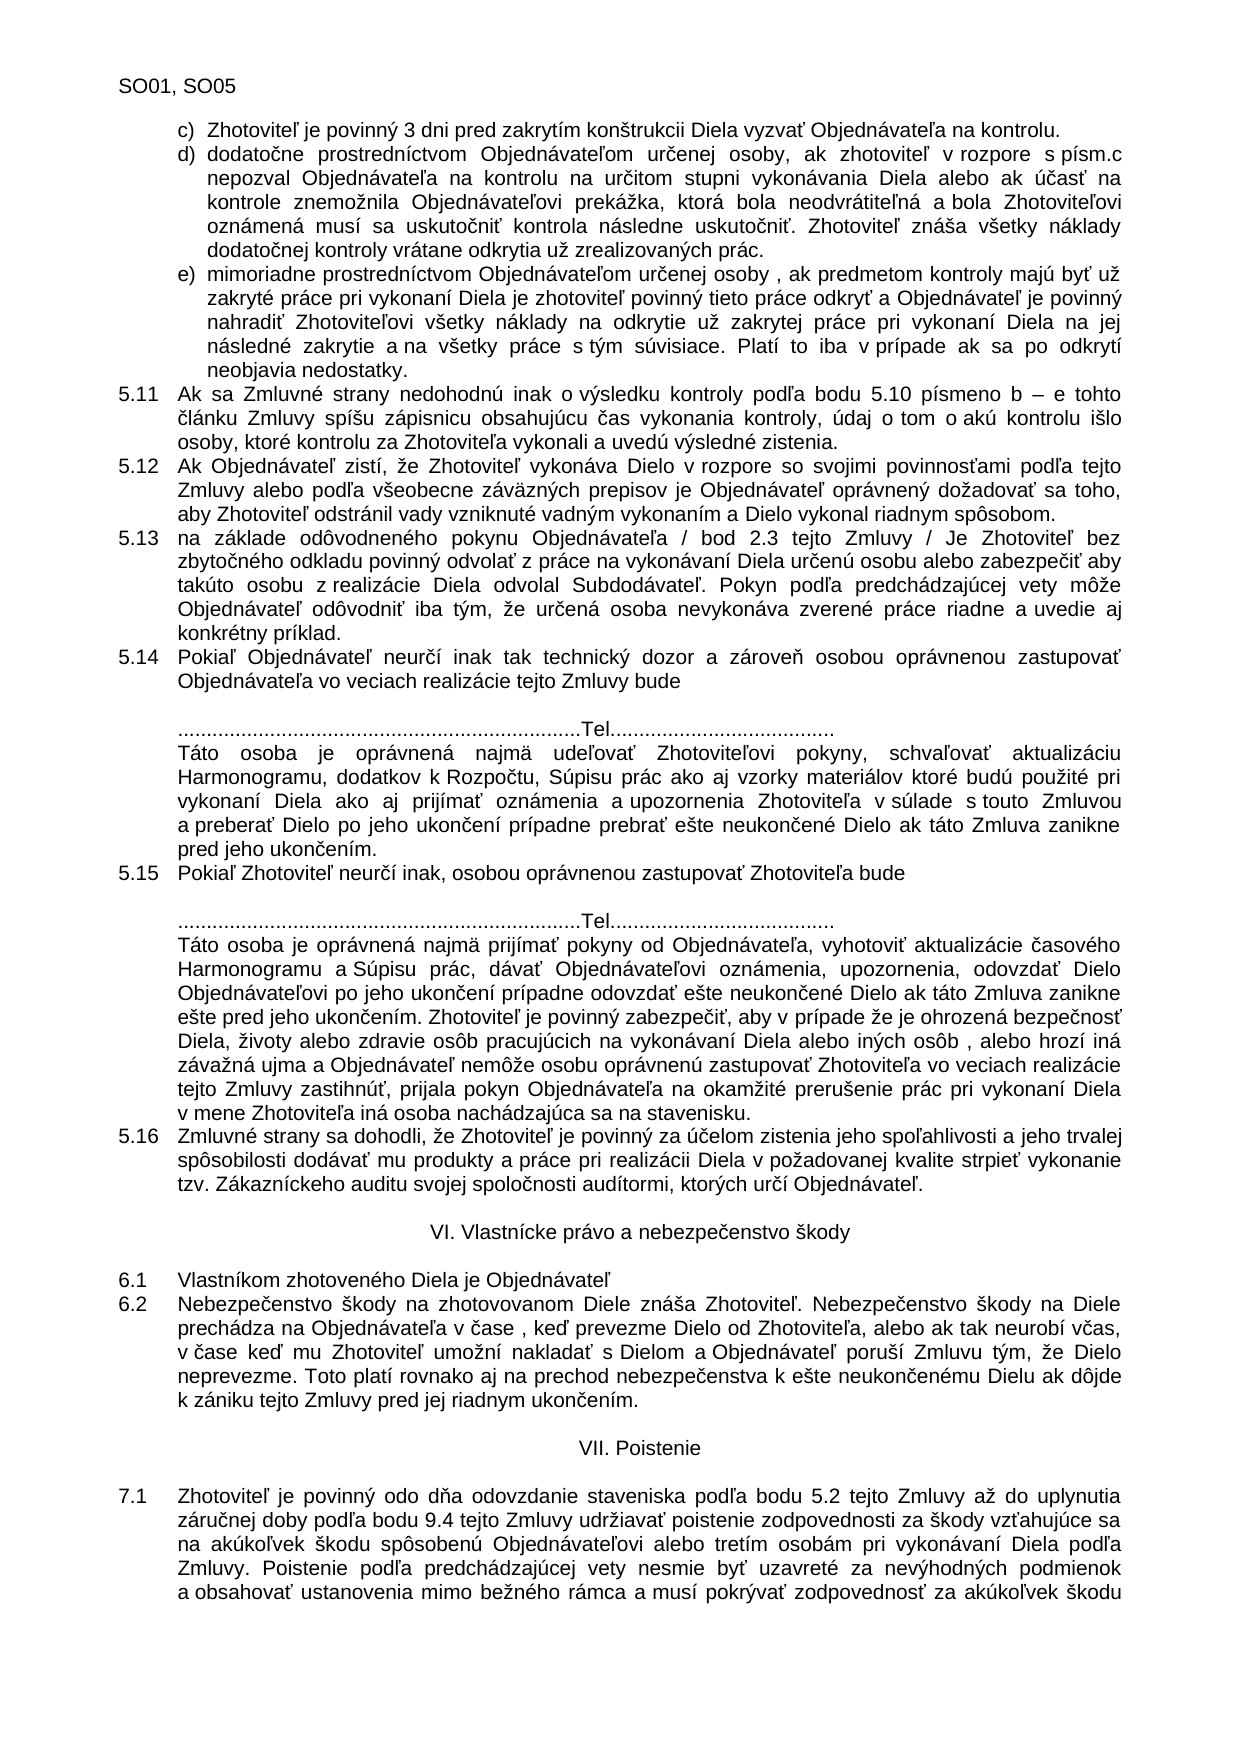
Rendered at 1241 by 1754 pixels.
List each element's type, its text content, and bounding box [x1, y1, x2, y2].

list Zmluvné strany sa dohodli, že Zhotoviteľ je povinný za účelom zistenia jeho spoľahlivosti a jeho trvalej spôsobilosti dodávať mu produkty a práce pri realizácii Diela v požadovanej kvalite strpieť vykonanie tzv. Zákazníckeho auditu svojej spoločnosti audítormi, ktorých určí Objednávateľ. [118, 1124, 1122, 1196]
list Ak sa Zmluvné strany nedohodnú inak o výsledku kontroly podľa bodu 5.10 písmeno b – e tohto článku Zmluvy spíšu zápisnicu obsahujúcu čas vykonania kontroly, údaj o tom o akú kontrolu išlo osoby, ktoré kontrolu za Zhotoviteľa vykonali a uvedú výsledné zistenia. [118, 382, 1122, 453]
list Pokiaľ Zhotoviteľ neurčí inak, osobou oprávnenou zastupovať Zhotoviteľa bude [118, 861, 1122, 885]
list Táto osoba je oprávnená najmä udeľovať Zhotoviteľovi pokyny, schvaľovať aktualizáciu Harmonogramu, dodatkov k Rozpočtu, Súpisu prác ako aj vzorky materiálov ktoré budú použité pri vykonaní Diela ako aj prijímať oznámenia a upozornenia Zhotoviteľa v súlade s touto Zmluvou a preberať Dielo po jeho ukončení prípadne prebrať ešte neukončené Dielo ak táto Zmluva zanikne pred jeho ukončením. [177, 741, 1122, 861]
list ......................................................................Tel....................................... [177, 717, 1122, 741]
text VII. Poistenie [158, 1436, 1122, 1460]
list na základe odôvodneného pokynu Objednávateľa / bod 2.3 tejto Zmluvy / Je Zhotoviteľ bez zbytočného odkladu povinný odvolať z práce na vykonávaní Diela určenú osobu alebo zabezpečiť aby takúto osobu z realizácie Diela odvolal Subdodávateľ. Pokyn podľa predchádzajúcej vety môže Objednávateľ odôvodniť iba tým, že určená osoba nevykonáva zverené práce riadne a uvedie aj konkrétny príklad. [118, 525, 1122, 645]
list ......................................................................Tel....................................... [177, 909, 1122, 933]
list Táto osoba je oprávnená najmä prijímať pokyny od Objednávateľa, vyhotoviť aktualizácie časového Harmonogramu a Súpisu prác, dávať Objednávateľovi oznámenia, upozornenia, odovzdať Dielo Objednávateľovi po jeho ukončení prípadne odovzdať ešte neukončené Dielo ak táto Zmluva zanikne ešte pred jeho ukončením. Zhotoviteľ je povinný zabezpečiť, aby v prípade že je ohrozená bezpečnosť Diela, životy alebo zdravie osôb pracujúcich na vykonávaní Diela alebo iných osôb , alebo hrozí iná závažná ujma a Objednávateľ nemôže osobu oprávnenú zastupovať Zhotoviteľa vo veciach realizácie tejto Zmluvy zastihnúť, prijala pokyn Objednávateľa na okamžité prerušenie prác pri vykonaní Diela v mene Zhotoviteľa iná osoba nachádzajúca sa na stavenisku. [177, 933, 1122, 1124]
list dodatočne prostredníctvom Objednávateľom určenej osoby, ak zhotoviteľ v rozpore s písm.c nepozval Objednávateľa na kontrolu na určitom stupni vykonávania Diela alebo ak účasť na kontrole znemožnila Objednávateľovi prekážka, ktorá bola neodvrátiteľná a bola Zhotoviteľovi oznámená musí sa uskutočniť kontrola následne uskutočniť. Zhotoviteľ znáša všetky náklady dodatočnej kontroly vrátane odkrytia už zrealizovaných prác. [177, 142, 1122, 262]
list Ak Objednávateľ zistí, že Zhotoviteľ vykonáva Dielo v rozpore so svojimi povinnosťami podľa tejto Zmluvy alebo podľa všeobecne záväzných prepisov je Objednávateľ oprávnený dožadovať sa toho, aby Zhotoviteľ odstránil vady vzniknuté vadným vykonaním a Dielo vykonal riadnym spôsobom. [118, 453, 1122, 525]
list Pokiaľ Objednávateľ neurčí inak tak technický dozor a zároveň osobou oprávnenou zastupovať Objednávateľa vo veciach realizácie tejto Zmluvy bude [118, 645, 1122, 693]
list mimoriadne prostredníctvom Objednávateľom určenej osoby , ak predmetom kontroly majú byť už zakryté práce pri vykonaní Diela je zhotoviteľ povinný tieto práce odkryť a Objednávateľ je povinný nahradiť Zhotoviteľovi všetky náklady na odkrytie už zakrytej práce pri vykonaní Diela na jej následné zakrytie a na všetky práce s tým súvisiace. Platí to iba v prípade ak sa po odkrytí neobjavia nedostatky. [177, 262, 1122, 382]
text VI. Vlastnícke právo a nebezpečenstvo škody [158, 1220, 1122, 1244]
list Vlastníkom zhotoveného Diela je Objednávateľ [118, 1268, 1122, 1292]
list Nebezpečenstvo škody na zhotovovanom Diele znáša Zhotoviteľ. Nebezpečenstvo škody na Diele prechádza na Objednávateľa v čase , keď prevezme Dielo od Zhotoviteľa, alebo ak tak neurobí včas, v čase keď mu Zhotoviteľ umožní nakladať s Dielom a Objednávateľ poruší Zmluvu tým, že Dielo neprevezme. Toto platí rovnako aj na prechod nebezpečenstva k ešte neukončenému Dielu ak dôjde k zániku tejto Zmluvy pred jej riadnym ukončením. [118, 1292, 1122, 1412]
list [118, 1484, 1122, 1603]
list Zhotoviteľ je povinný 3 dni pred zakrytím konštrukcii Diela vyzvať Objednávateľa na kontrolu. [177, 118, 1122, 142]
